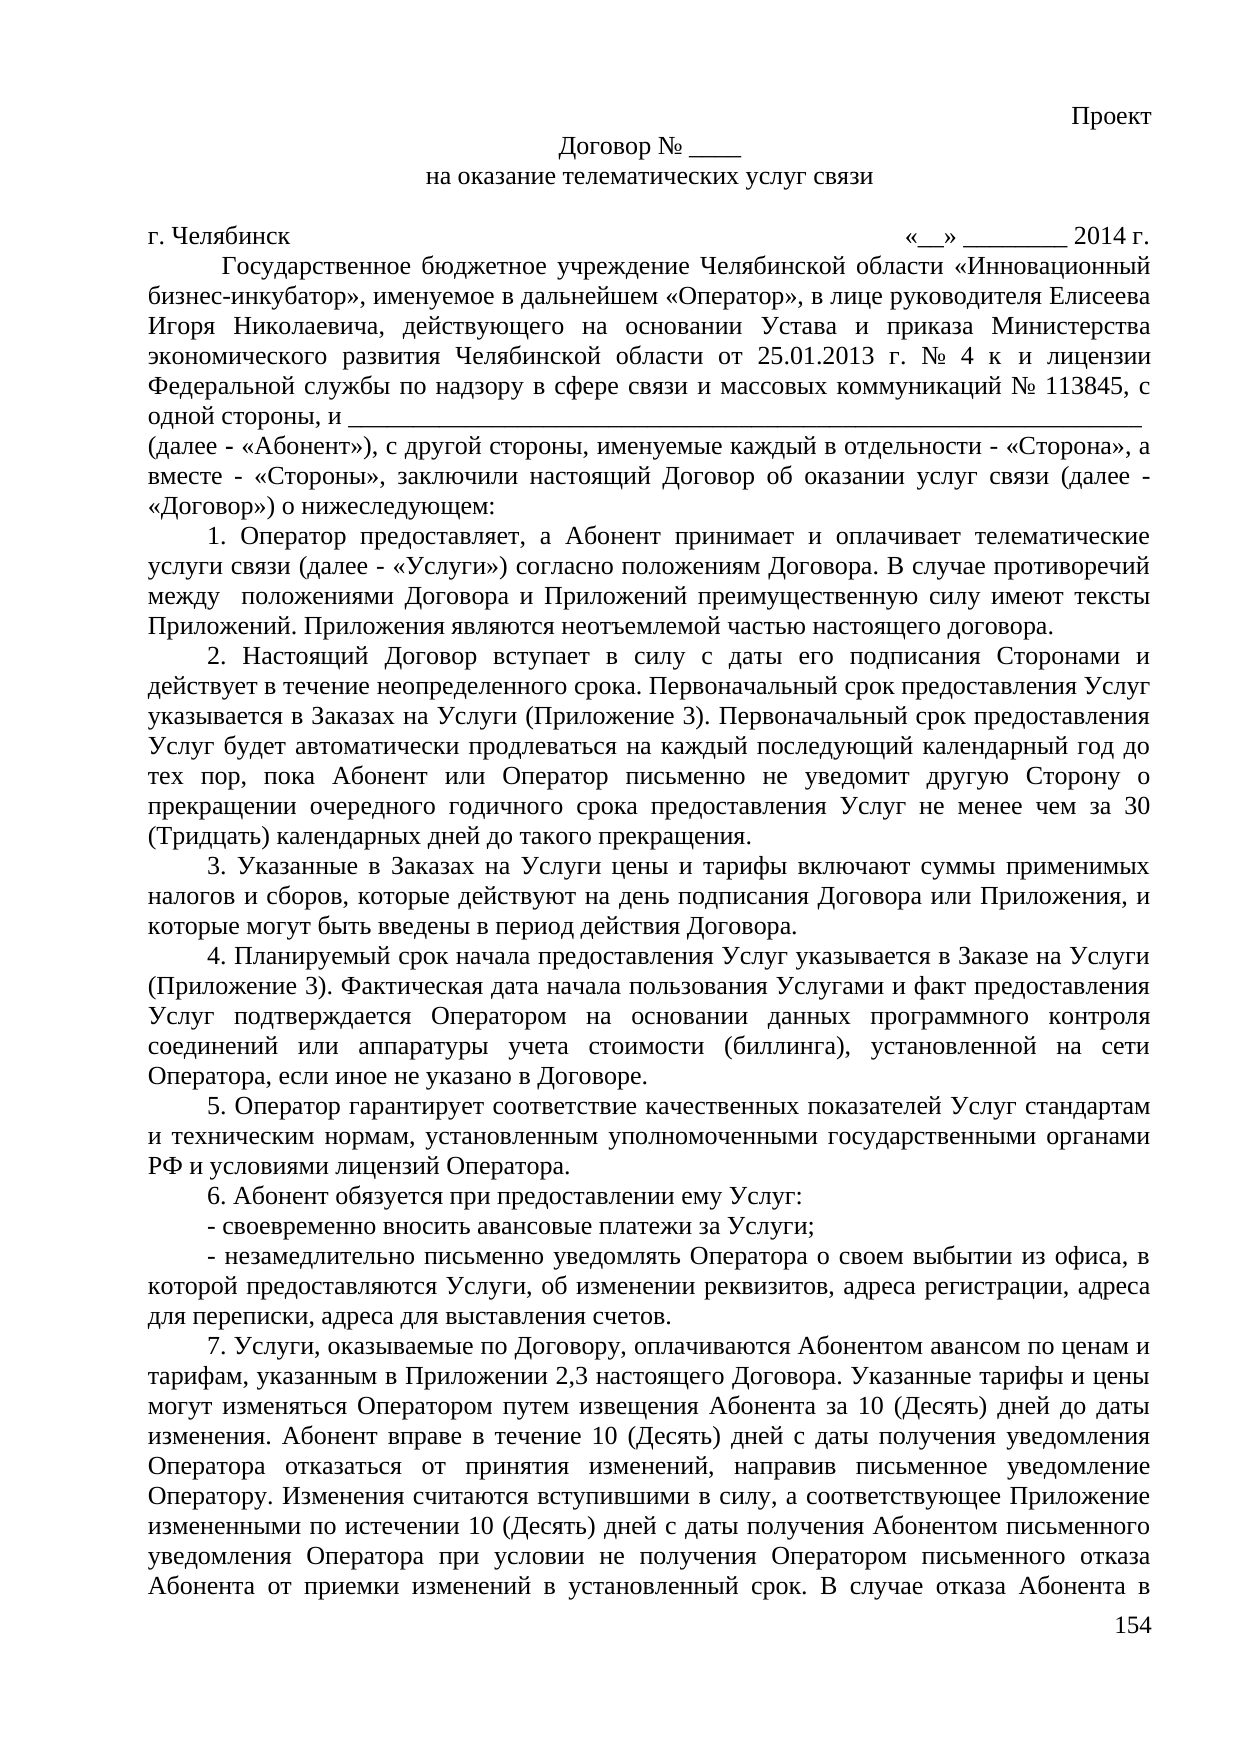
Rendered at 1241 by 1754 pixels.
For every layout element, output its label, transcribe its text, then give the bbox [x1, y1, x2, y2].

text г. Челябинск «__» ________ 2014 г. [148, 220, 1152, 250]
text Договор № ____ [148, 130, 1152, 160]
text Проект [148, 100, 1152, 130]
text 5. Оператор гарантирует соответствие качественных показателей Услуг стандартам и техническим нормам, установленным уполномоченными государственными органами РФ и условиями лицензий Оператора. [148, 1090, 1152, 1180]
text 1. Оператор предоставляет, а Абонент принимает и оплачивает телематические услуги связи (далее - «Услуги») согласно положениям Договора. В случае противоречий между положениями Договора и Приложений преимущественную силу имеют тексты Приложений. Приложения являются неотъемлемой частью настоящего договора. [148, 520, 1152, 640]
text (далее - «Абонент»), с другой стороны, именуемые каждый в отдельности - «Сторона», а вместе - «Стороны», заключили настоящий Договор об оказании услуг связи (далее - «Договор») о нижеследующем: [148, 430, 1152, 520]
text - своевременно вносить авансовые платежи за Услуги; [148, 1210, 1152, 1240]
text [148, 1330, 1152, 1600]
text Государственное бюджетное учреждение Челябинской области «Инновационный бизнес-инкубатор», именуемое в дальнейшем «Оператор», в лице руководителя Елисеева Игоря Николаевича, действующего на основании Устава и приказа Министерства экономического развития Челябинской области от 25.01.2013 г. № 4 к и лицензии Федеральной службы по надзору в сфере связи и массовых коммуникаций № 113845, с одной стороны, и _____________________________________________________________ [148, 250, 1152, 430]
text 4. Планируемый срок начала предоставления Услуг указывается в Заказе на Услуги (Приложение 3). Фактическая дата начала пользования Услугами и факт предоставления Услуг подтверждается Оператором на основании данных программного контроля соединений или аппаратуры учета стоимости (биллинга), установленной на сети Оператора, если иное не указано в Договоре. [148, 940, 1152, 1090]
text 6. Абонент обязуется при предоставлении ему Услуг: [148, 1180, 1152, 1210]
text - незамедлительно письменно уведомлять Оператора о своем выбытии из офиса, в которой предоставляются Услуги, об изменении реквизитов, адреса регистрации, адреса для переписки, адреса для выставления счетов. [148, 1240, 1152, 1330]
text 3. Указанные в Заказах на Услуги цены и тарифы включают суммы применимых налогов и сборов, которые действуют на день подписания Договора или Приложения, и которые могут быть введены в период действия Договора. [148, 850, 1152, 940]
text на оказание телематических услуг связи [148, 160, 1152, 190]
text 2. Настоящий Договор вступает в силу с даты его подписания Сторонами и действует в течение неопределенного срока. Первоначальный срок предоставления Услуг указывается в Заказах на Услуги (Приложение 3). Первоначальный срок предоставления Услуг будет автоматически продлеваться на каждый последующий календарный год до тех пор, пока Абонент или Оператор письменно не уведомит другую Сторону о прекращении очередного годичного срока предоставления Услуг не менее чем за 30 (Тридцать) календарных дней до такого прекращения. [148, 640, 1152, 850]
